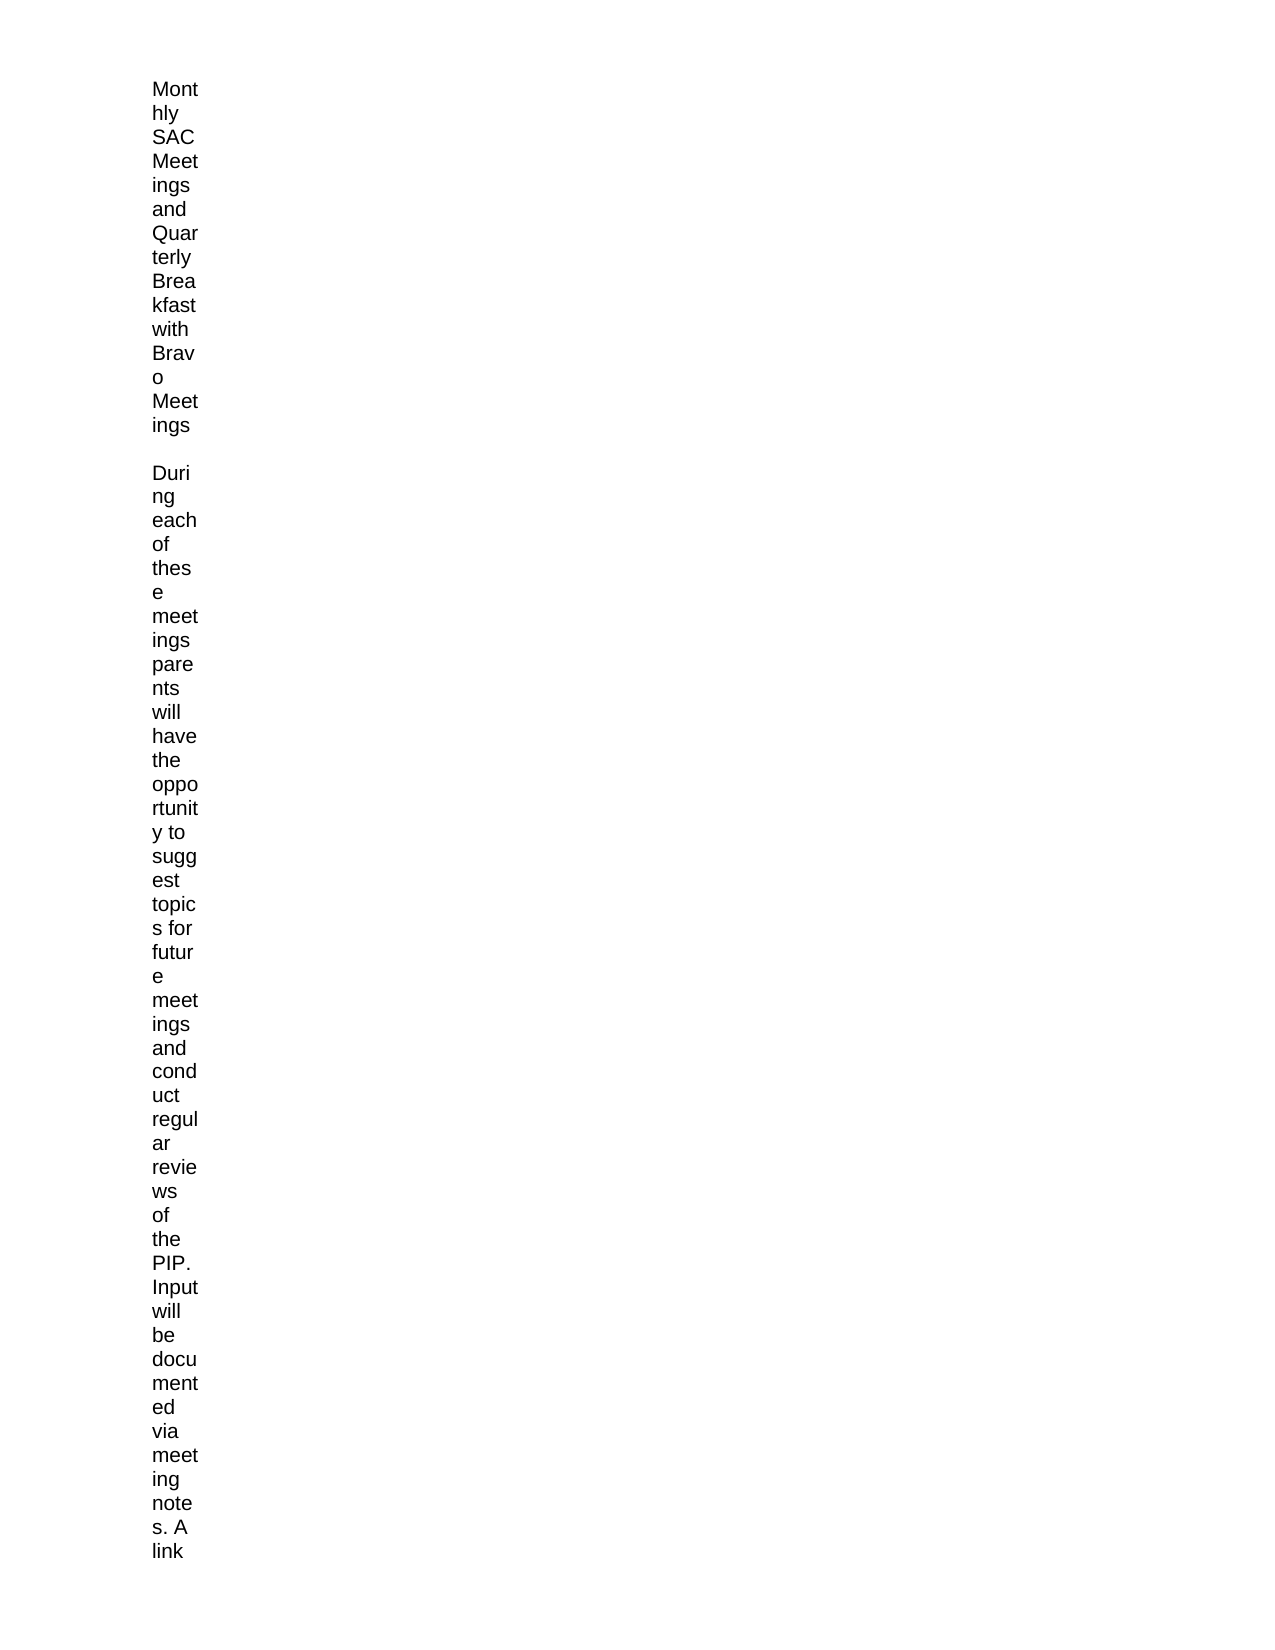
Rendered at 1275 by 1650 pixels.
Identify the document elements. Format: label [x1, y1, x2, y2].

table_header [151, 76, 200, 1564]
